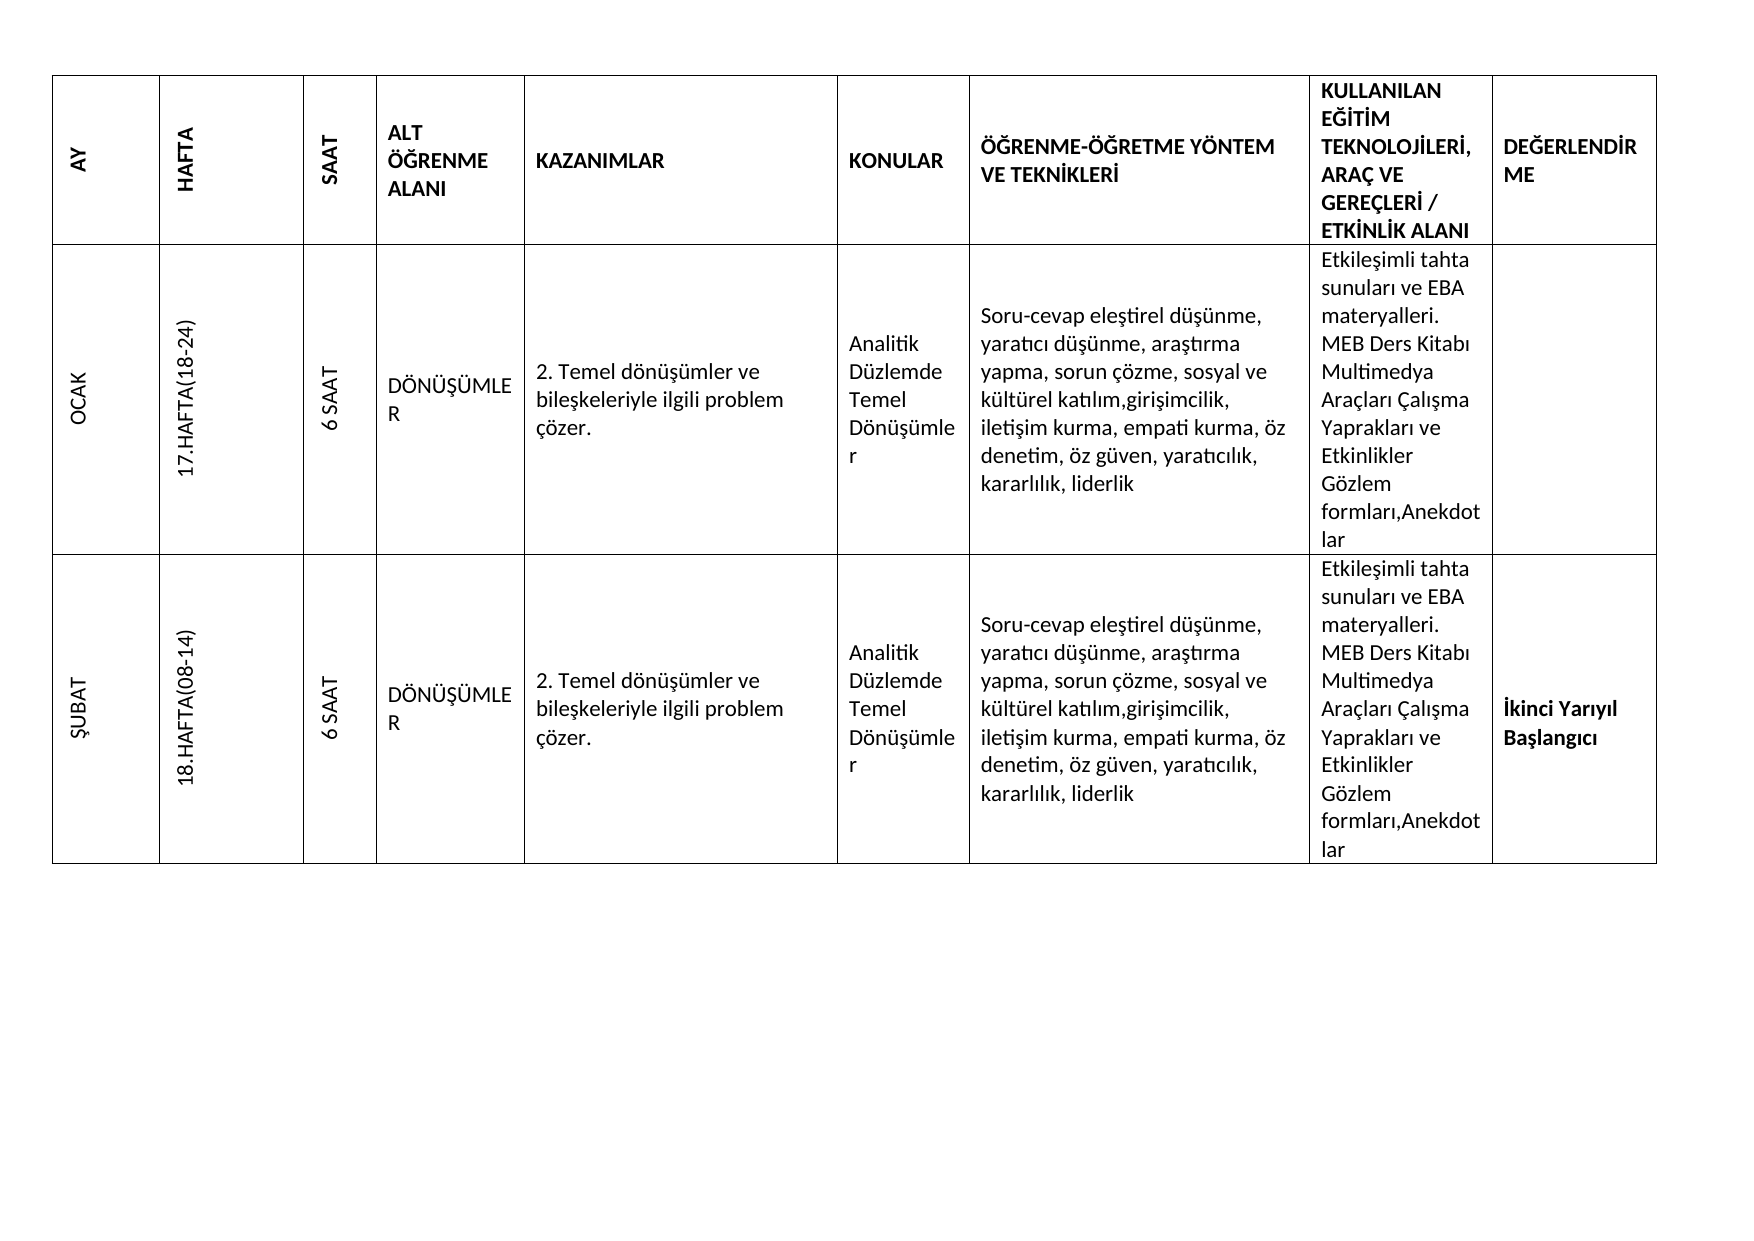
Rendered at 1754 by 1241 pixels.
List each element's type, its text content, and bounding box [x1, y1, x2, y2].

table_cell OCAK [53, 245, 159, 553]
table_cell Analitik Düzlemde Temel Dönüşümler [838, 245, 969, 553]
table_header KONULAR [838, 76, 969, 244]
table_cell İkinci Yarıyıl Başlangıcı [1493, 555, 1656, 863]
table_cell 6 SAAT [304, 555, 376, 863]
table_header KULLANILAN EĞİTİM TEKNOLOJİLERİ, ARAÇ VE GEREÇLERİ / ETKİNLİK ALANI [1310, 76, 1492, 244]
table_header ALT ÖĞRENME ALANI [377, 76, 524, 244]
table_cell 2. Temel dönüşümler ve bileşkeleriyle ilgili problem çözer. [525, 555, 837, 863]
table_header KAZANIMLAR [525, 76, 837, 244]
table_cell Analitik Düzlemde Temel Dönüşümler [838, 555, 969, 863]
table_header DEĞERLENDİRME [1493, 76, 1656, 244]
table_header AY [53, 76, 159, 244]
table_cell 17.HAFTA(18-24) [160, 245, 303, 553]
table_header HAFTA [160, 76, 303, 244]
table_cell DÖNÜŞÜMLER [377, 245, 524, 553]
table_header SAAT [304, 76, 376, 244]
table_cell 2. Temel dönüşümler ve bileşkeleriyle ilgili problem çözer. [525, 245, 837, 553]
table_cell 6 SAAT [304, 245, 376, 553]
table_cell Etkileşimli tahta sunuları ve EBA materyalleri. MEB Ders Kitabı Multimedya Araçları Çalışma Yaprakları ve Etkinlikler Gözlem formları,Anekdotlar [1310, 245, 1492, 553]
table_cell 18.HAFTA(08-14) [160, 555, 303, 863]
table_header ÖĞRENME-ÖĞRETME YÖNTEM VE TEKNİKLERİ [970, 76, 1309, 244]
table_cell [1493, 245, 1656, 553]
table_cell DÖNÜŞÜMLER [377, 555, 524, 863]
table_cell ŞUBAT [53, 555, 159, 863]
table_cell Etkileşimli tahta sunuları ve EBA materyalleri. MEB Ders Kitabı Multimedya Araçları Çalışma Yaprakları ve Etkinlikler Gözlem formları,Anekdotlar [1310, 555, 1492, 863]
